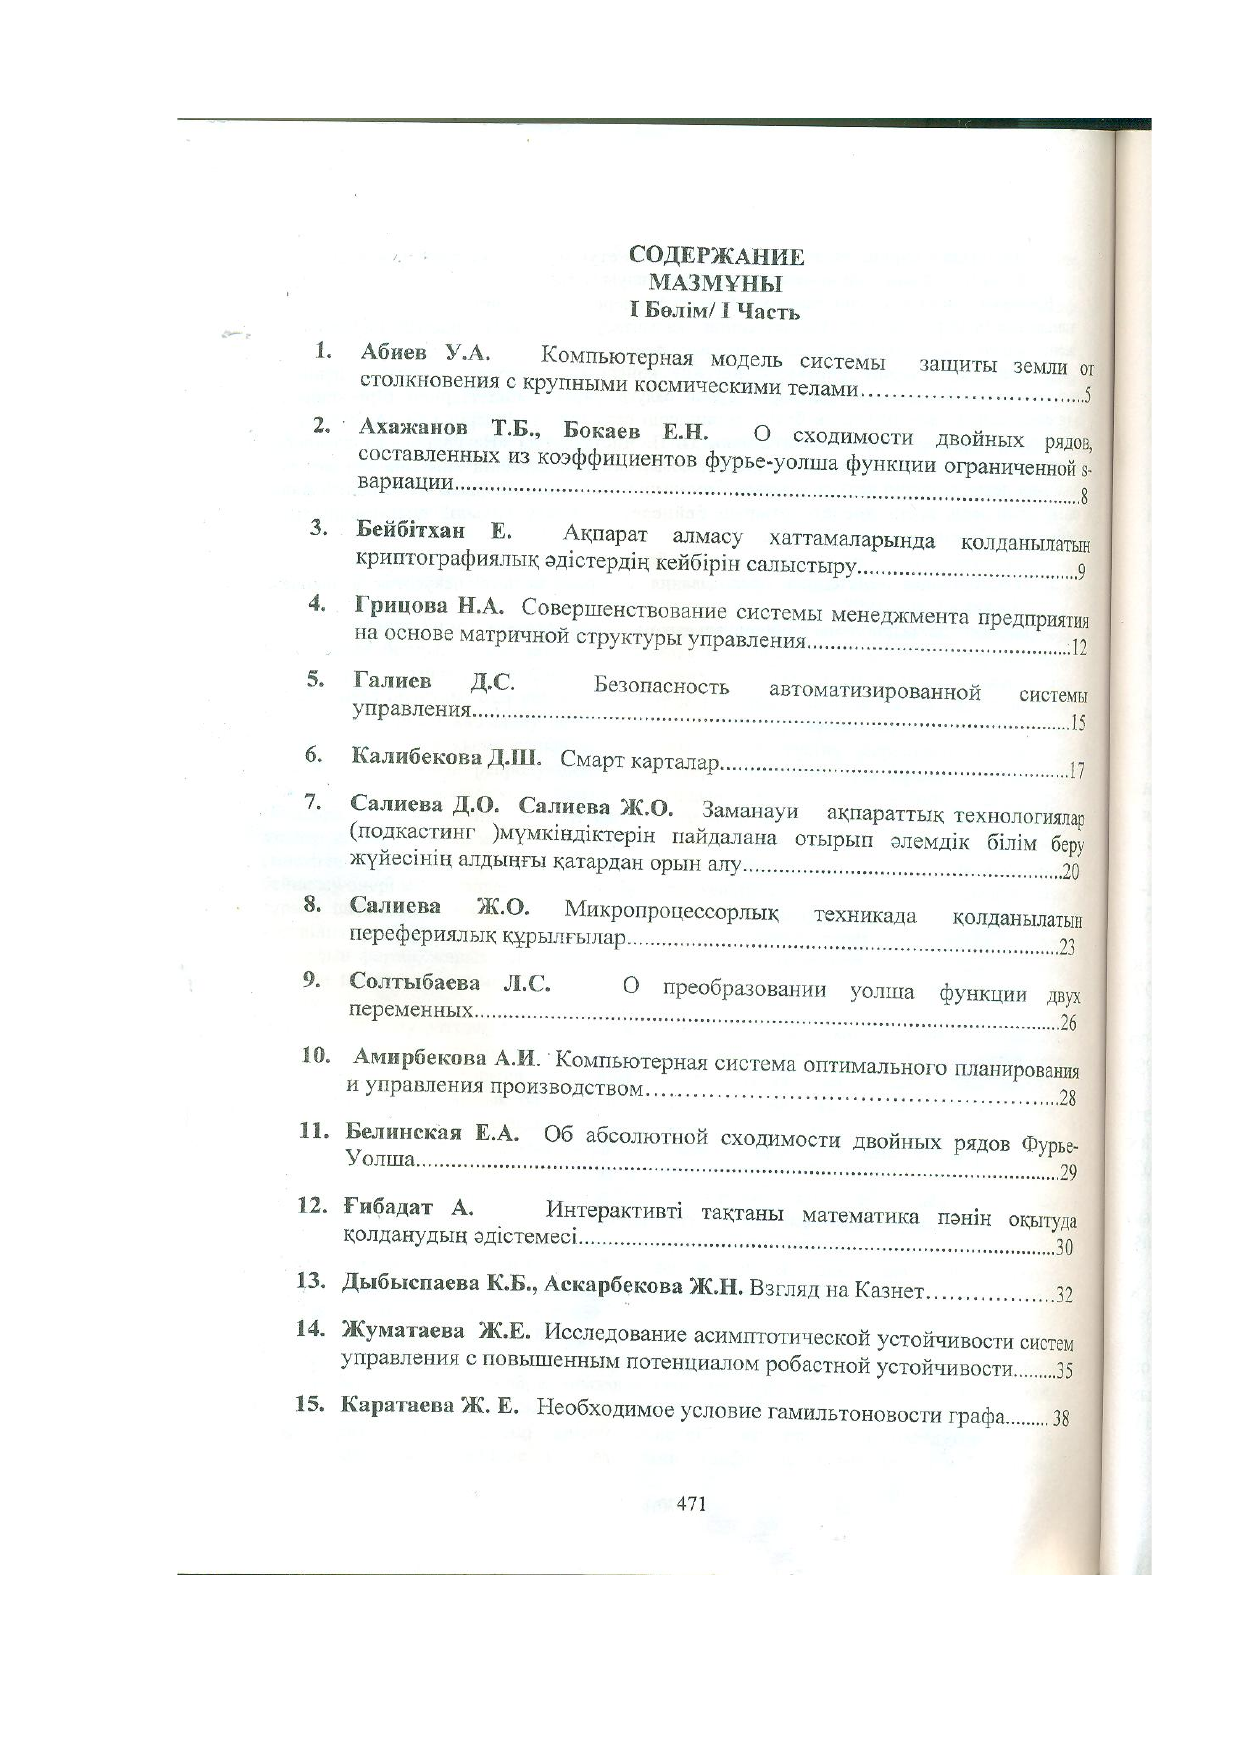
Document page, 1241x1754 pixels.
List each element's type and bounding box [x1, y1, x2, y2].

picture [177, 118, 1152, 1575]
